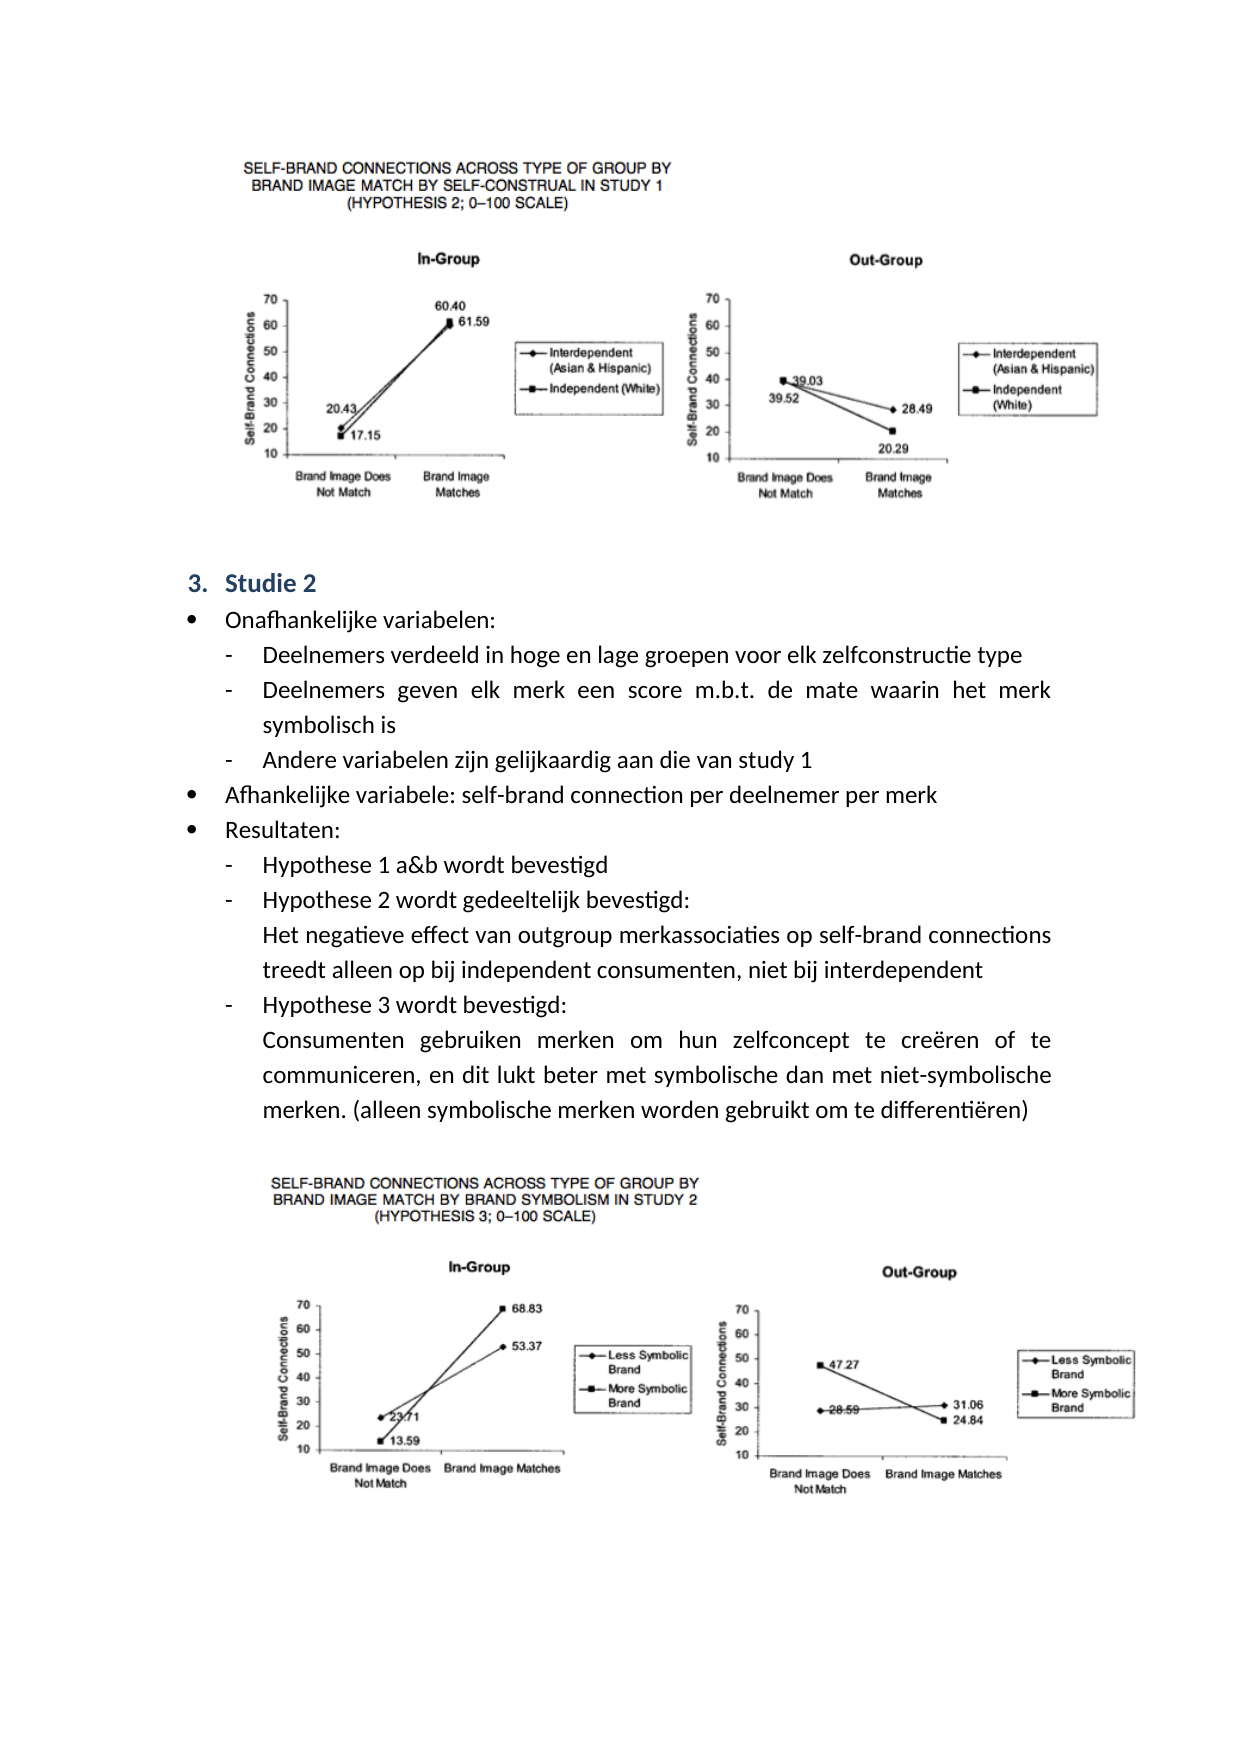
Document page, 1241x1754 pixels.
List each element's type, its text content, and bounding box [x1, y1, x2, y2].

list Het negatieve effect van outgroup merkassociaties op self-brand connections treedt alleen op bij independent consumenten, niet bij interdependent [262, 919, 1053, 985]
list Hypothese 2 wordt gedeeltelijk bevestigd: [225, 884, 1053, 915]
list Consumenten gebruiken merken om hun zelfconcept te creëren of te communiceren, en dit lukt beter met symbolische dan met niet-symbolische merken. (alleen symbolische merken worden gebruikt om te differentiëren) [262, 1024, 1053, 1125]
list Deelnemers geven elk merk een score m.b.t. de mate waarin het merk symbolisch is [225, 674, 1053, 740]
list Andere variabelen zijn gelijkaardig aan die van study 1 [225, 744, 1053, 775]
list Onafhankelijke variabelen: [187, 604, 1053, 635]
picture [262, 1164, 1146, 1515]
list Hypothese 1 a&b wordt bevestigd [225, 849, 1053, 880]
list Resultaten: [187, 814, 1053, 845]
list Afhankelijke variabele: self-brand connection per deelnemer per merk [187, 779, 1053, 810]
list Deelnemers verdeeld in hoge en lage groepen voor elk zelfconstructie type [225, 639, 1053, 670]
subtitle Studie 2 [187, 566, 1053, 599]
picture [225, 150, 1118, 542]
list Hypothese 3 wordt bevestigd: [225, 989, 1053, 1020]
